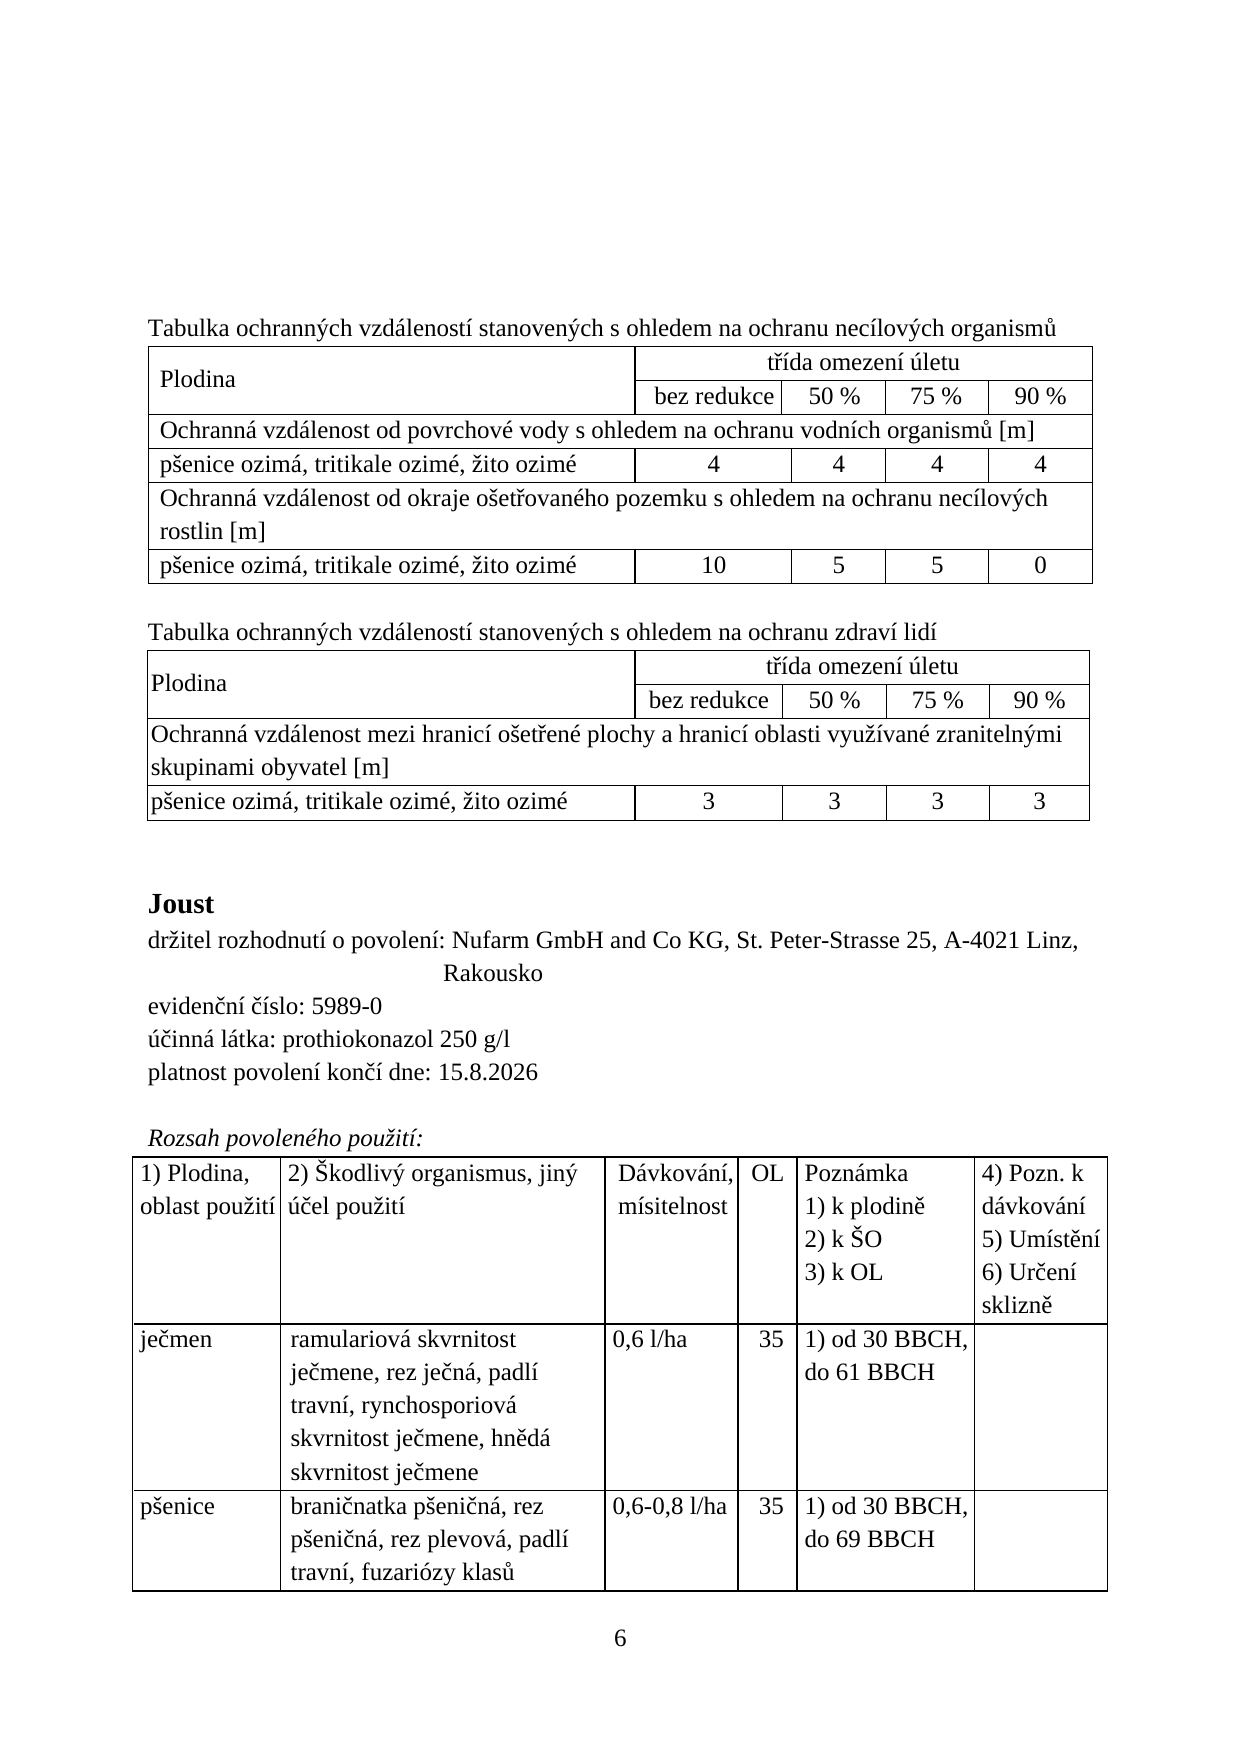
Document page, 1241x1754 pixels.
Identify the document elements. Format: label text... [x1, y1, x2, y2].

table_header Dávkování, mísitelnost [606, 1158, 737, 1323]
table_cell 4 [792, 449, 885, 482]
table_cell 3 [887, 786, 989, 819]
table_cell 10 [636, 550, 791, 583]
table_header 2) Škodlivý organismus, jiný účel použití [281, 1158, 604, 1323]
table_cell [975, 1325, 1107, 1489]
table_cell [975, 1491, 1107, 1590]
table_cell 1) od 30 BBCH, do 61 BBCH [798, 1325, 974, 1489]
table_cell 4 [636, 449, 791, 482]
table_header 1) Plodina, oblast použití [133, 1158, 280, 1323]
table_cell 3 [636, 786, 782, 819]
table_cell bez redukce [636, 381, 781, 414]
table_header Plodina [149, 347, 634, 414]
table_cell 75 % [886, 381, 988, 414]
table_header 4) Pozn. k dávkování 5) Umístění 6) Určení sklizně [975, 1158, 1107, 1323]
text Tabulka ochranných vzdáleností stanovených s ohledem na ochranu necílových organismů [148, 313, 1093, 341]
table_cell pšenice ozimá, tritikale ozimé, žito ozimé [149, 550, 634, 583]
table_header třída omezení úletu [636, 347, 1092, 380]
table_cell Ochranná vzdálenost od okraje ošetřovaného pozemku s ohledem na ochranu necílových rostlin [m] [149, 483, 1092, 549]
table_cell 35 [739, 1491, 796, 1590]
table_cell 4 [886, 449, 988, 482]
table_header OL [739, 1158, 796, 1323]
text Joust [148, 887, 1093, 920]
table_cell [798, 1491, 974, 1590]
table_cell 5 [792, 550, 885, 583]
table_cell pšenice ozimá, tritikale ozimé, žito ozimé [148, 786, 634, 819]
table_cell 90 % [990, 685, 1089, 718]
table_cell 35 [739, 1325, 796, 1489]
table_cell 0,6 l/ha [606, 1325, 737, 1489]
table_cell 75 % [887, 685, 989, 718]
text držitel rozhodnutí o povolení: Nufarm GmbH and Co KG, St. Peter-Strasse 25, A-4021 Linz, Rakousko [148, 925, 1093, 987]
table_cell 3 [783, 786, 886, 819]
table_cell braničnatka pšeničná, rez pšeničná, rez plevová, padlí travní, fuzariózy klasů [281, 1491, 604, 1590]
text evidenční číslo: 5989-0 [148, 991, 1093, 1020]
table_header Plodina [148, 651, 634, 718]
table_cell Ochranná vzdálenost mezi hranicí ošetřené plochy a hranicí oblasti využívané zranitelnými skupinami obyvatel [m] [148, 719, 1089, 785]
text účinná látka: prothiokonazol 250 g/l [148, 1024, 1093, 1053]
table_cell ramulariová skvrnitost ječmene, rez ječná, padlí travní, rynchosporiová skvrnitost ječmene, hnědá skvrnitost ječmene [281, 1325, 604, 1489]
table_cell Ochranná vzdálenost od povrchové vody s ohledem na ochranu vodních organismů [m] [149, 415, 1092, 448]
table_cell pšenice [133, 1491, 280, 1590]
table_cell 3 [990, 786, 1089, 819]
text Rozsah povoleného použití: [148, 1123, 1093, 1152]
table_cell 90 % [989, 381, 1092, 414]
table_cell 50 % [783, 685, 886, 718]
table_cell 50 % [782, 381, 885, 414]
table_cell bez redukce [636, 685, 782, 718]
text Tabulka ochranných vzdáleností stanovených s ohledem na ochranu zdraví lidí [148, 617, 1093, 646]
table_cell ječmen [133, 1324, 280, 1489]
table_header Poznámka 1) k plodině 2) k ŠO 3) k OL [798, 1158, 974, 1323]
table_cell 0,6-0,8 l/ha [606, 1491, 737, 1590]
table_cell 0 [989, 550, 1092, 583]
table_cell 4 [989, 449, 1092, 482]
table_header třída omezení úletu [636, 651, 1089, 684]
table_cell 5 [886, 550, 988, 583]
text platnost povolení končí dne: 15.8.2026 [148, 1057, 1093, 1086]
table_cell pšenice ozimá, tritikale ozimé, žito ozimé [149, 449, 634, 482]
